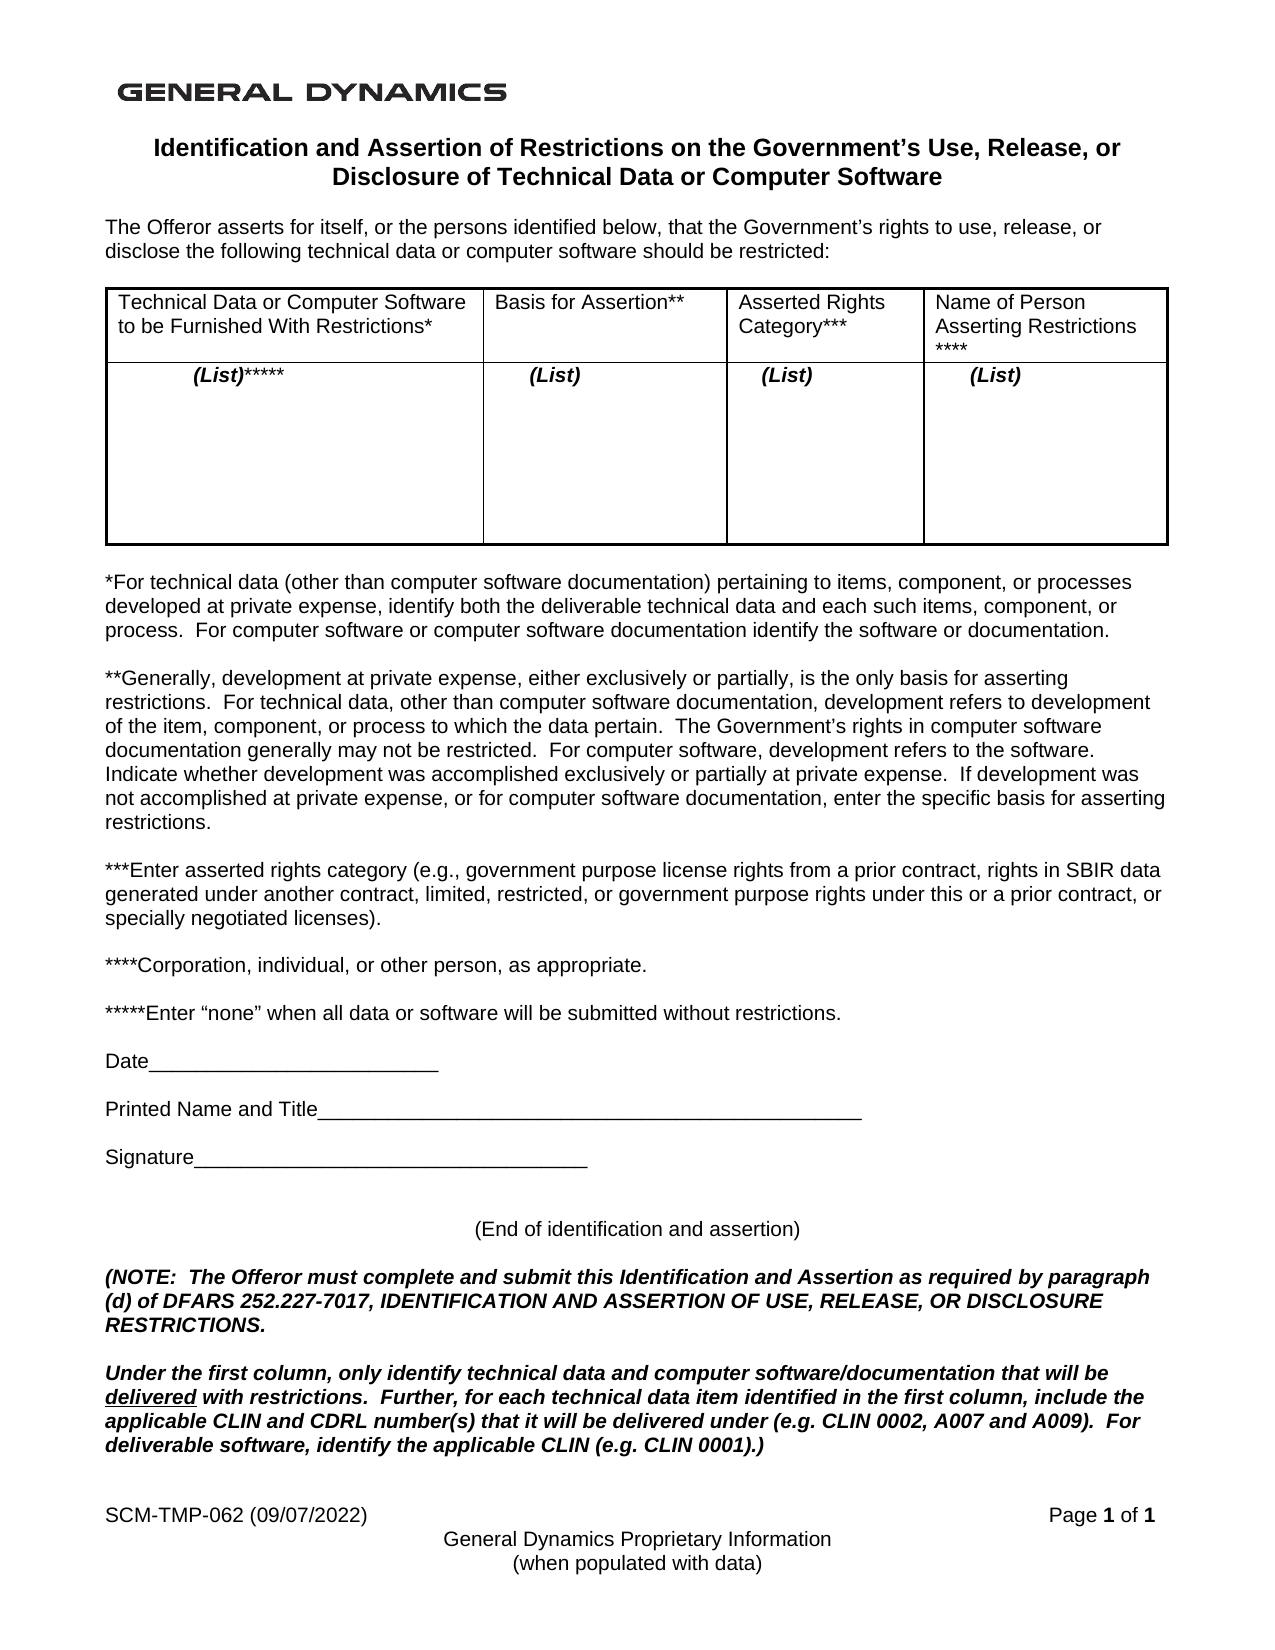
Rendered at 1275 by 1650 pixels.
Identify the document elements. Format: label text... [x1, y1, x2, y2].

text Identification and Assertion of Restrictions on the Government’s Use, Release, or Disclosure of Technical Data or Computer Software [105, 133, 1170, 191]
table_header Basis for Assertion** [484, 290, 726, 362]
text (NOTE: The Offeror must complete and submit this Identification and Assertion as required by paragraph (d) of DFARS 252.227-7017, IDENTIFICATION AND ASSERTION OF USE, RELEASE, OR DISCLOSURE RESTRICTIONS. [105, 1265, 1170, 1337]
picture [105, 75, 519, 110]
table_cell (List) [484, 363, 726, 543]
text Date_________________________ [105, 1049, 1170, 1073]
table_header Technical Data or Computer Software to be Furnished With Restrictions* [108, 290, 483, 362]
text The Offeror asserts for itself, or the persons identified below, that the Government’s rights to use, release, or disclose the following technical data or computer software should be restricted: [105, 215, 1170, 263]
table_cell (List) [925, 363, 1166, 543]
text Signature__________________________________ [105, 1145, 1170, 1169]
text *****Enter “none” when all data or software will be submitted without restrictions. [105, 1001, 1170, 1025]
text ***Enter asserted rights category (e.g., government purpose license rights from a prior contract, rights in SBIR data generated under another contract, limited, restricted, or government purpose rights under this or a prior contract, or specially negotiated licenses). [105, 857, 1170, 929]
table_cell (List) [728, 363, 923, 543]
text (End of identification and assertion) [105, 1217, 1170, 1241]
text Printed Name and Title_______________________________________________ [105, 1097, 1170, 1121]
table_header Name of Person Asserting Restrictions **** [925, 290, 1166, 362]
text Under the first column, only identify technical data and computer software/documentation that will be delivered with restrictions. Further, for each technical data item identified in the first column, include the applicable CLIN and CDRL number(s) that it will be delivered under (e.g. CLIN 0002, A007 and A009). For deliverable software, identify the applicable CLIN (e.g. CLIN 0001).) [105, 1361, 1170, 1456]
text *For technical data (other than computer software documentation) pertaining to items, component, or processes developed at private expense, identify both the deliverable technical data and each such items, component, or process. For computer software or computer software documentation identify the software or documentation. [105, 570, 1170, 642]
table_cell (List)***** [108, 363, 483, 543]
table_header Asserted Rights Category*** [728, 290, 923, 362]
text ****Corporation, individual, or other person, as appropriate. [105, 953, 1170, 977]
text **Generally, development at private expense, either exclusively or partially, is the only basis for asserting restrictions. For technical data, other than computer software documentation, development refers to development of the item, component, or process to which the data pertain. The Government’s rights in computer software documentation generally may not be restricted. For computer software, development refers to the software. Indicate whether development was accomplished exclusively or partially at private expense. If development was not accomplished at private expense, or for computer software documentation, enter the specific basis for asserting restrictions. [105, 666, 1170, 833]
